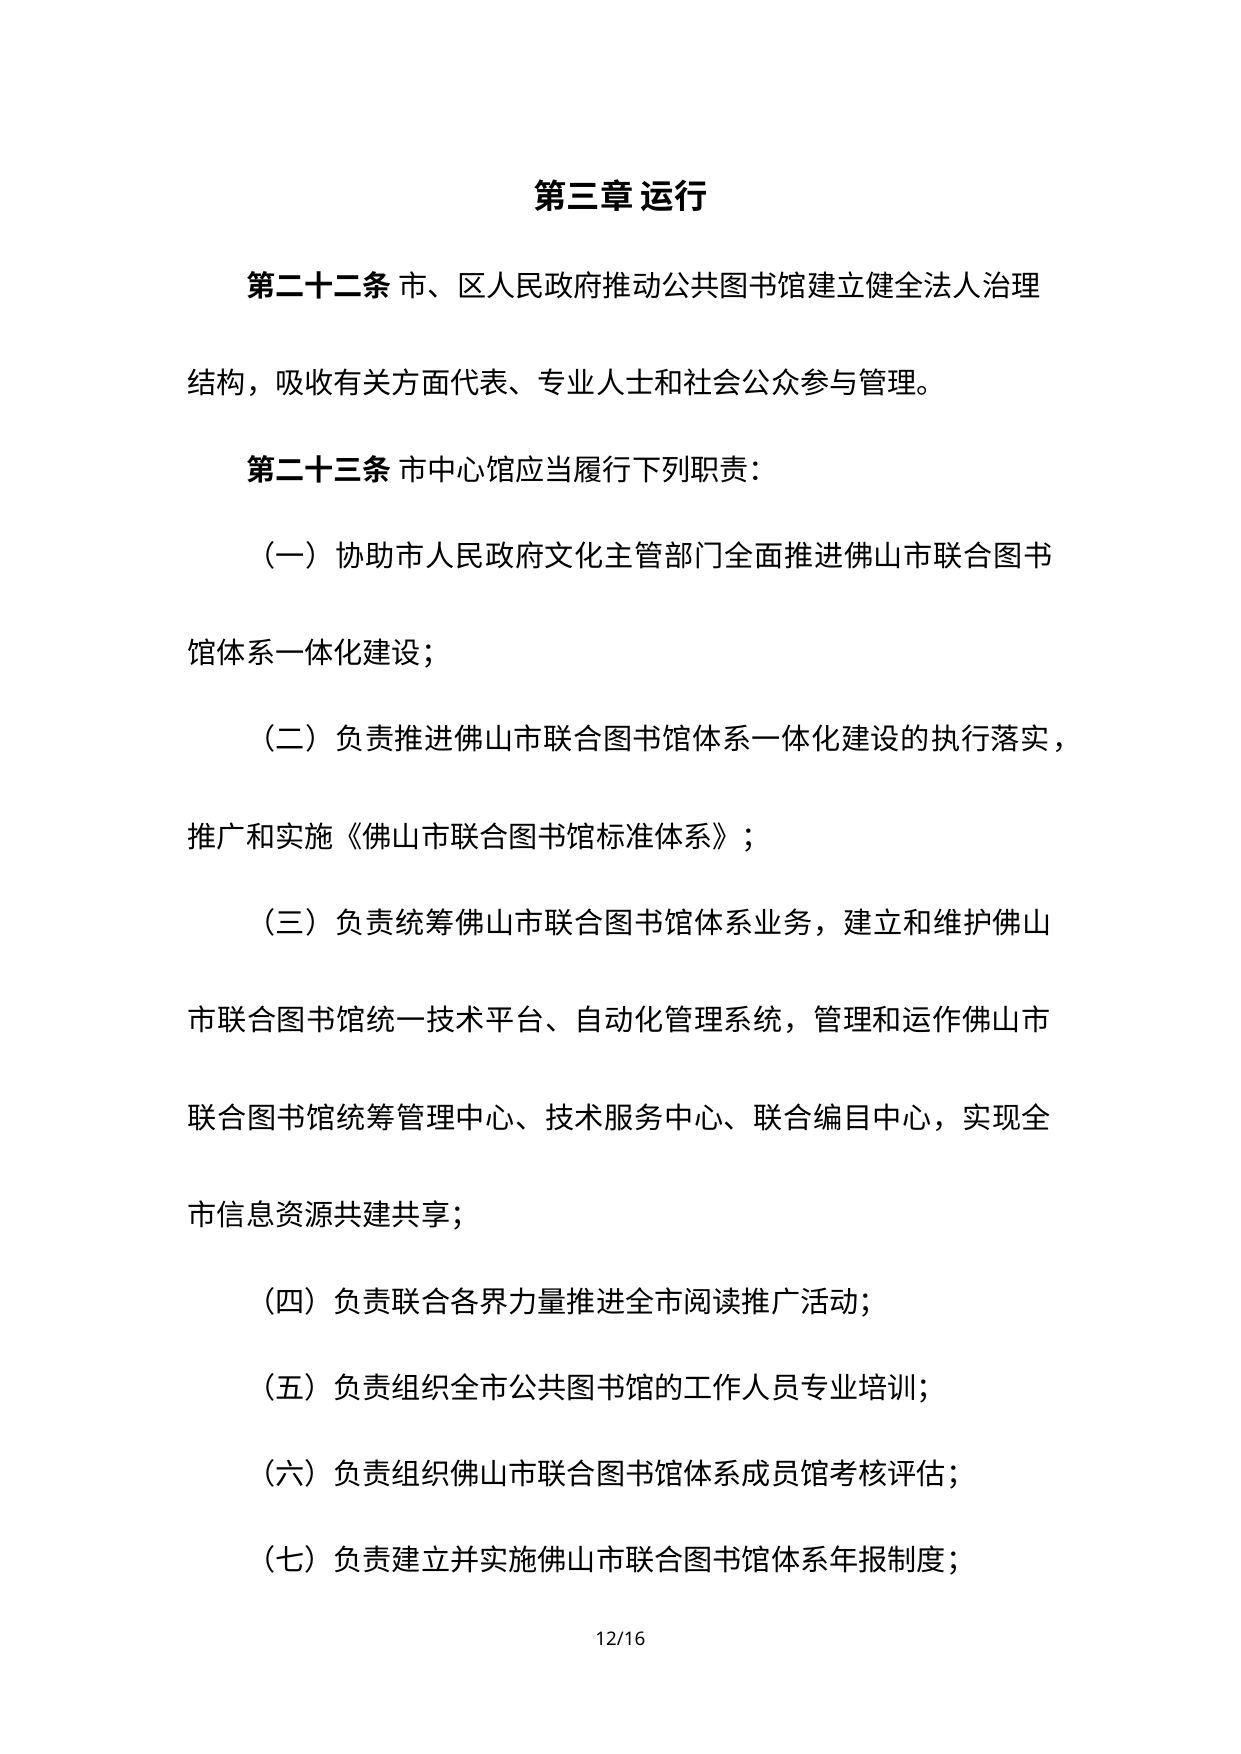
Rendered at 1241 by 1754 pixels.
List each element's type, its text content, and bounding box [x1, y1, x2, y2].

text 第三章 运行 [187, 162, 1053, 227]
text （六）负责组织佛山市联合图书馆体系成员馆考核评估； [187, 1439, 1053, 1504]
text （七）负责建立并实施佛山市联合图书馆体系年报制度； [187, 1525, 1053, 1590]
text （一）协助市人民政府文化主管部门全面推进佛山市联合图书馆体系一体化建设； [187, 521, 1053, 683]
text 第二十三条 市中心馆应当履行下列职责： [187, 435, 1053, 500]
text （三）负责统筹佛山市联合图书馆体系业务，建立和维护佛山市联合图书馆统一技术平台、自动化管理系统，管理和运作佛山市联合图书馆统筹管理中心、技术服务中心、联合编目中心，实现全市信息资源共建共享； [187, 888, 1053, 1246]
text （四）负责联合各界力量推进全市阅读推广活动； [187, 1267, 1053, 1332]
text （五）负责组织全市公共图书馆的工作人员专业培训； [187, 1353, 1053, 1418]
text 第二十二条 市、区人民政府推动公共图书馆建立健全法人治理结构，吸收有关方面代表、专业人士和社会公众参与管理。 [187, 251, 1053, 413]
text （二）负责推进佛山市联合图书馆体系一体化建设的执行落实，推广和实施《佛山市联合图书馆标准体系》； [187, 704, 1053, 867]
